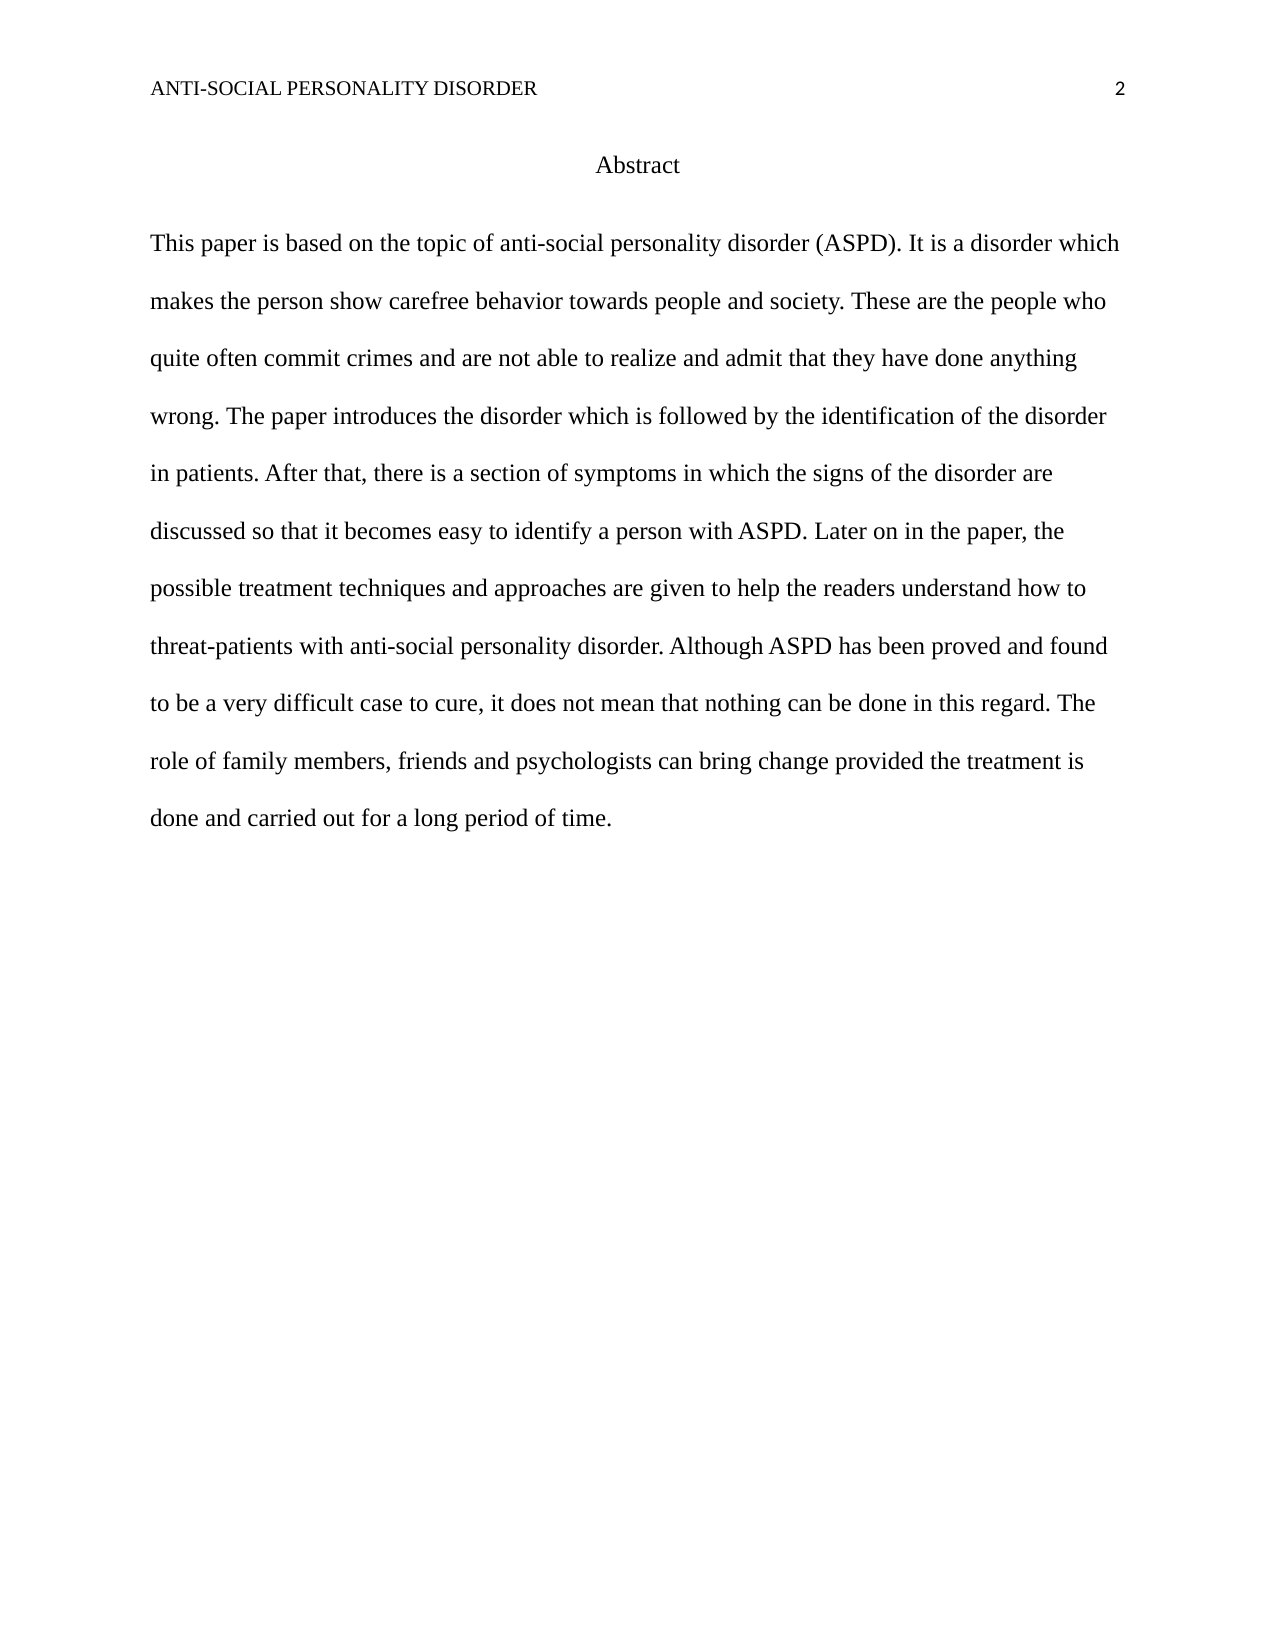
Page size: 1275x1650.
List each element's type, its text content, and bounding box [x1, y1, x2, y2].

text Abstract [150, 150, 1125, 179]
text This paper is based on the topic of anti-social personality disorder (ASPD). It is a disorder which makes the person show carefree behavior towards people and society. These are the people who quite often commit crimes and are not able to realize and admit that they have done anything wrong. The paper introduces the disorder which is followed by the identification of the disorder in patients. After that, there is a section of symptoms in which the signs of the disorder are discussed so that it becomes easy to identify a person with ASPD. Later on in the paper, the possible treatment techniques and approaches are given to help the readers understand how to threat-patients with anti-social personality disorder. Although ASPD has been proved and found to be a very difficult case to cure, it does not mean that nothing can be done in this regard. The role of family members, friends and psychologists can bring change provided the treatment is done and carried out for a long period of time. [150, 228, 1125, 832]
